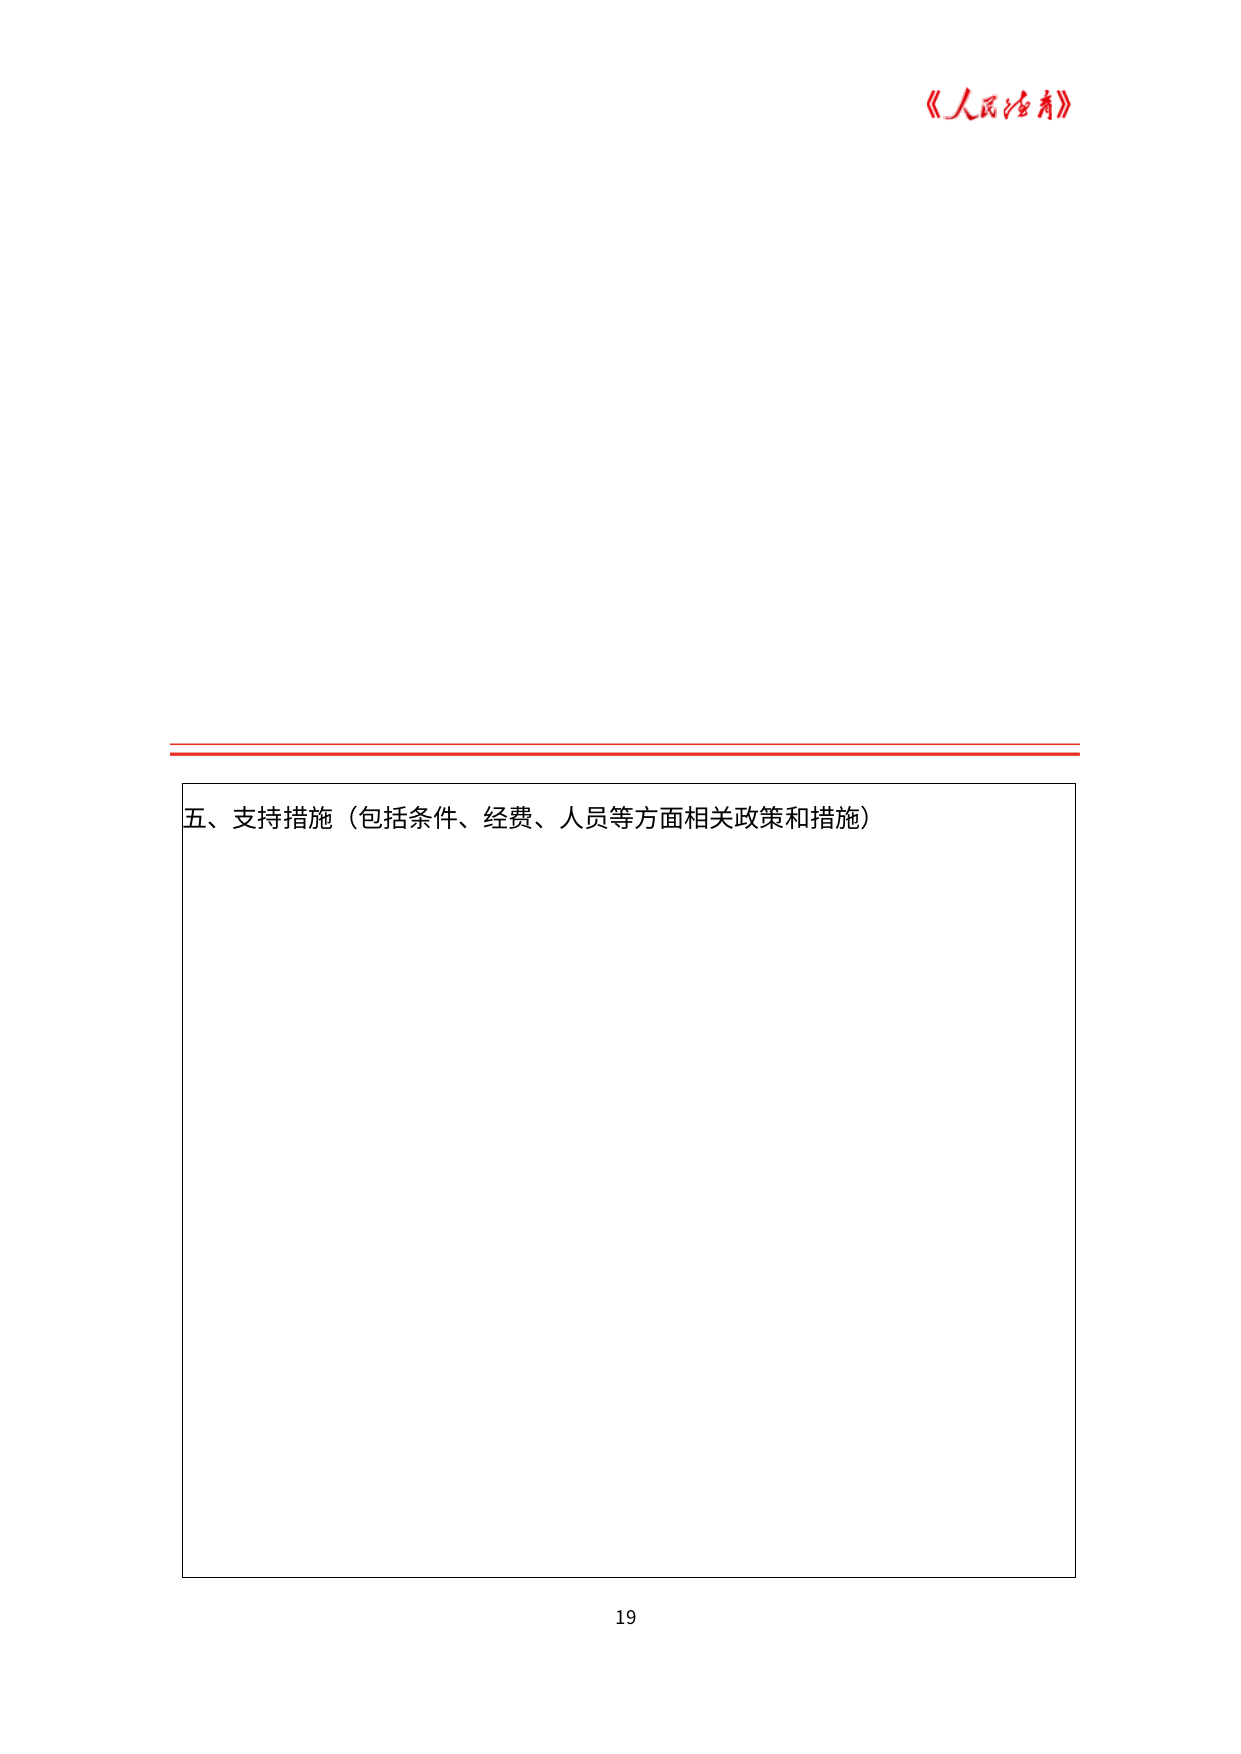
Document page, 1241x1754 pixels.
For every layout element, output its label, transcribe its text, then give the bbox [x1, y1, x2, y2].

picture [170, 743, 1080, 756]
picture [927, 86, 1072, 128]
table_header 五、支持措施（包括条件、经费、人员等方面相关政策和措施） [183, 784, 1075, 1577]
